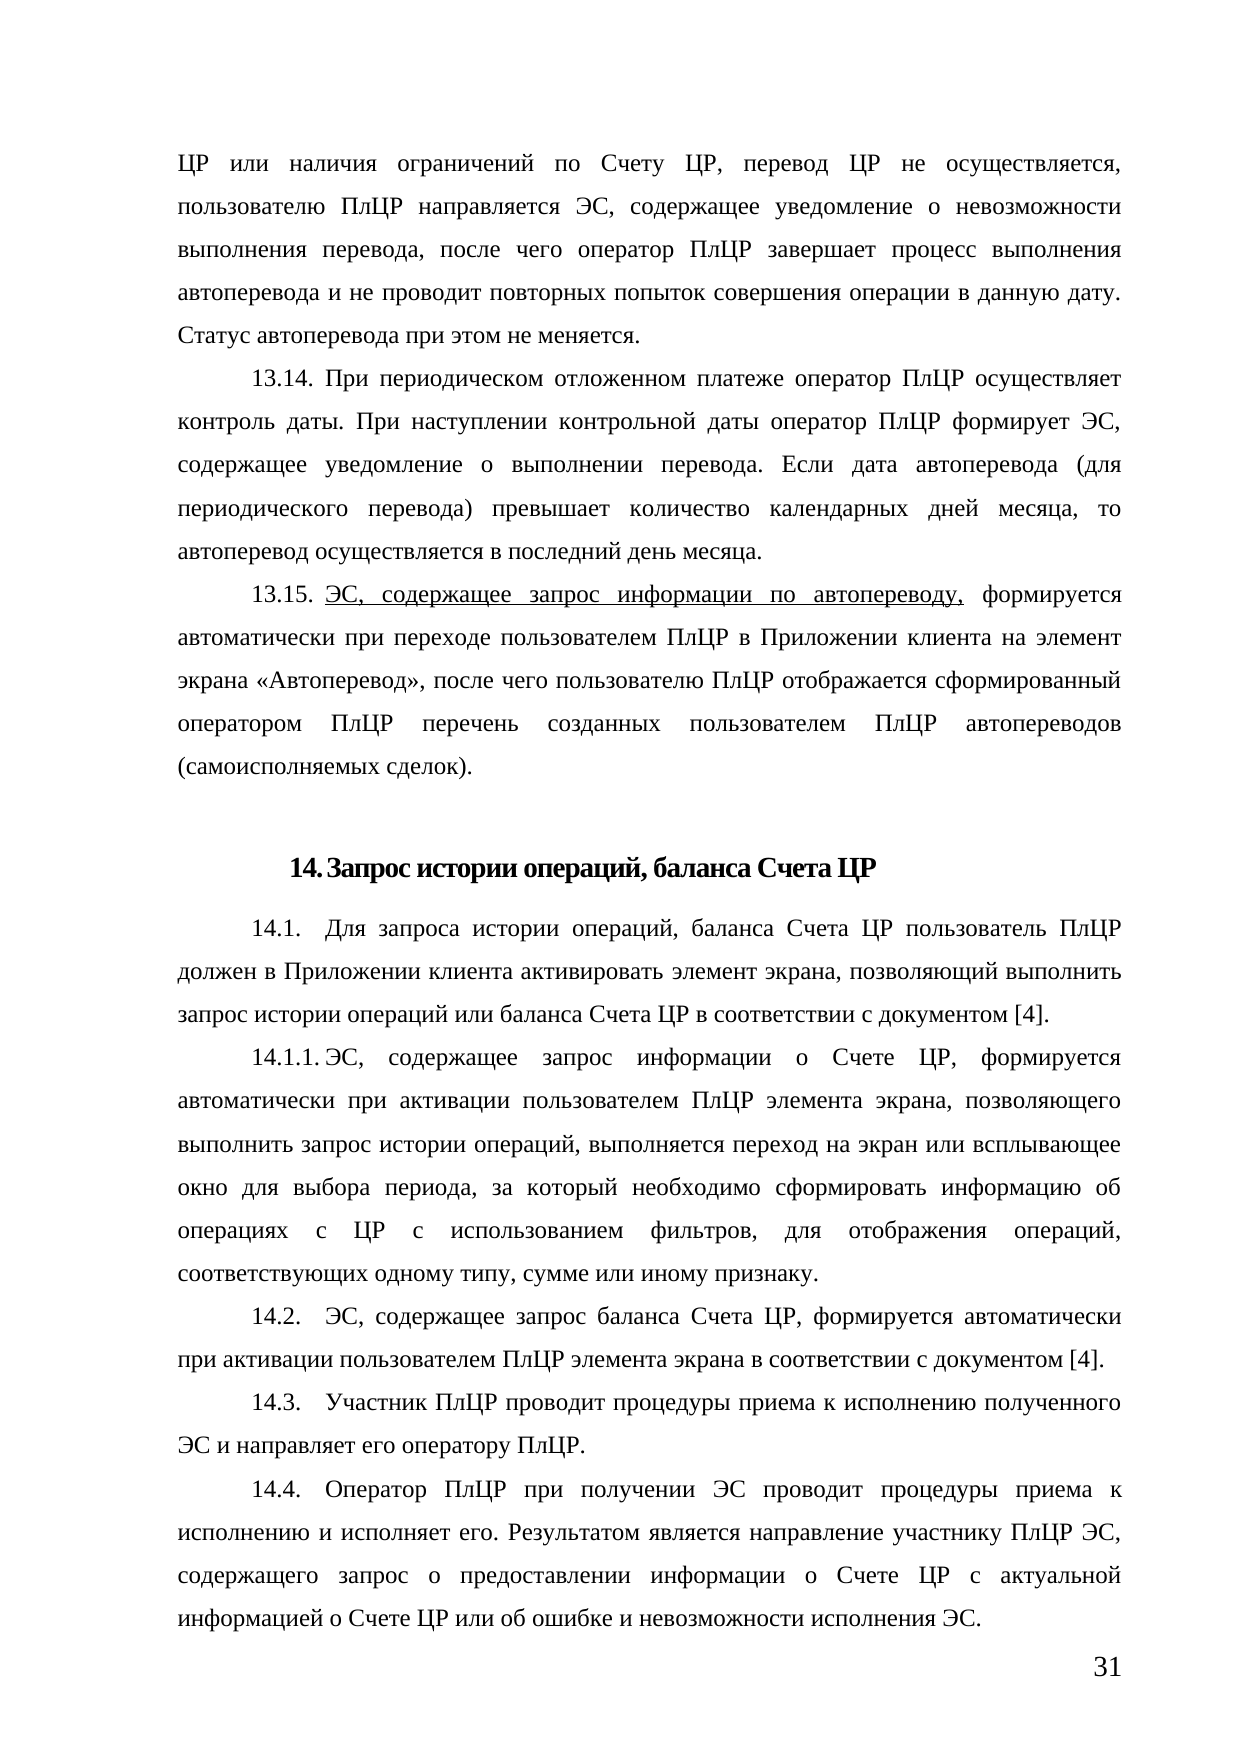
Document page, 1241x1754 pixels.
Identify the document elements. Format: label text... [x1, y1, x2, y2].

list ЭС, содержащее запрос информации по автопереводу, формируется автоматически при переходе пользователем ПлЦР в Приложении клиента на элемент экрана «Автоперевод», после чего пользователю ПлЦР отображается сформированный оператором ПлЦР перечень созданных пользователем ПлЦР автопереводов (самоисполняемых сделок). [177, 579, 1122, 780]
list При периодическом отложенном платеже оператор ПлЦР осуществляет контроль даты. При наступлении контрольной даты оператор ПлЦР формирует ЭС, содержащее уведомление о выполнении перевода. Если дата автоперевода (для периодического перевода) превышает количество календарных дней месяца, то автоперевод осуществляется в последний день месяца. [177, 363, 1122, 564]
title Запрос истории операций, баланса Счета ЦР [289, 850, 1122, 884]
list Участник ПлЦР проводит процедуры приема к исполнению полученного ЭС и направляет его оператору ПлЦР. [177, 1387, 1122, 1459]
list ЭС, содержащее запрос баланса Счета ЦР, формируется автоматически при активации пользователем ПлЦР элемента экрана в соответствии с документом [4]. [177, 1301, 1122, 1373]
list ЭС, содержащее запрос информации о Счете ЦР, формируется автоматически при активации пользователем ПлЦР элемента экрана, позволяющего выполнить запрос истории операций, выполняется переход на экран или всплывающее окно для выбора периода, за который необходимо сформировать информацию об операциях с ЦР с использованием фильтров, для отображения операций, соответствующих одному типу, сумме или иному признаку. [177, 1042, 1122, 1287]
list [177, 148, 1122, 349]
list Для запроса истории операций, баланса Счета ЦР пользователь ПлЦР должен в Приложении клиента активировать элемент экрана, позволяющий выполнить запрос истории операций или баланса Счета ЦР в соответствии с документом [4]. [177, 913, 1122, 1028]
list Оператор ПлЦР при получении ЭС проводит процедуры приема к исполнению и исполняет его. Результатом является направление участнику ПлЦР ЭС, содержащего запрос о предоставлении информации о Счете ЦР с актуальной информацией о Счете ЦР или об ошибке и невозможности исполнения ЭС. [177, 1474, 1122, 1632]
